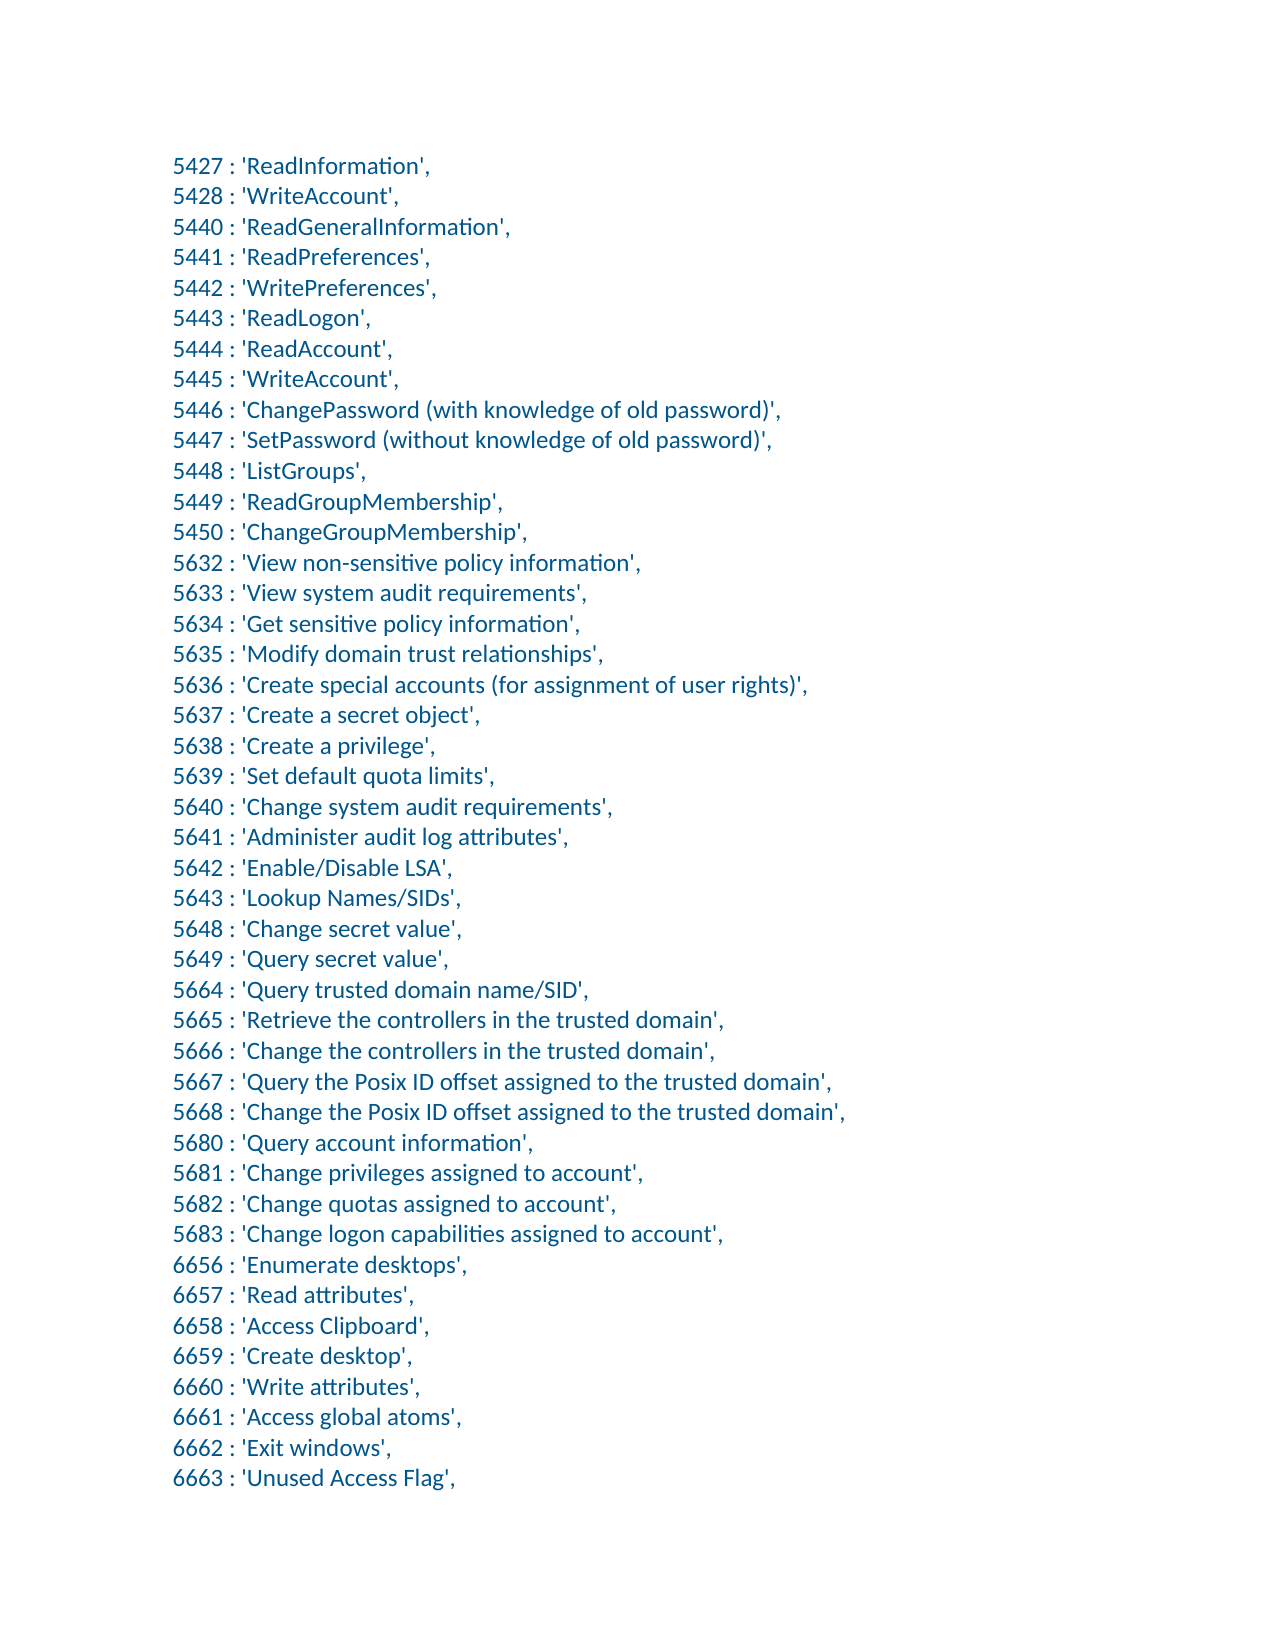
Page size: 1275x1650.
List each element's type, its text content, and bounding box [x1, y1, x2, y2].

text 6656 : 'Enumerate desktops', [150, 1249, 1125, 1279]
text 6658 : 'Access Clipboard', [150, 1310, 1125, 1340]
text 5632 : 'View non-sensitive policy information', [150, 547, 1125, 577]
text 5681 : 'Change privileges assigned to account', [150, 1157, 1125, 1188]
text 5637 : 'Create a secret object', [150, 699, 1125, 730]
text 5665 : 'Retrieve the controllers in the trusted domain', [150, 1004, 1125, 1035]
text 5441 : 'ReadPreferences', [150, 242, 1125, 272]
text 6661 : 'Access global atoms', [150, 1401, 1125, 1432]
text 5633 : 'View system audit requirements', [150, 577, 1125, 608]
text 5641 : 'Administer audit log attributes', [150, 821, 1125, 852]
text 5680 : 'Query account information', [150, 1127, 1125, 1157]
text 5427 : 'ReadInformation', [150, 150, 1125, 181]
text 5448 : 'ListGroups', [150, 455, 1125, 486]
text 5682 : 'Change quotas assigned to account', [150, 1188, 1125, 1218]
text 5667 : 'Query the Posix ID offset assigned to the trusted domain', [150, 1066, 1125, 1096]
text 5443 : 'ReadLogon', [150, 303, 1125, 333]
text 5683 : 'Change logon capabilities assigned to account', [150, 1218, 1125, 1249]
text 5428 : 'WriteAccount', [150, 181, 1125, 211]
text 5440 : 'ReadGeneralInformation', [150, 211, 1125, 242]
text 5642 : 'Enable/Disable LSA', [150, 852, 1125, 882]
text 6660 : 'Write attributes', [150, 1371, 1125, 1401]
text 5640 : 'Change system audit requirements', [150, 791, 1125, 821]
text 6659 : 'Create desktop', [150, 1340, 1125, 1371]
text 5639 : 'Set default quota limits', [150, 760, 1125, 791]
text 5449 : 'ReadGroupMembership', [150, 486, 1125, 516]
text 6662 : 'Exit windows', [150, 1432, 1125, 1462]
text 5444 : 'ReadAccount', [150, 333, 1125, 364]
text 5446 : 'ChangePassword (with knowledge of old password)', [150, 394, 1125, 425]
text 5648 : 'Change secret value', [150, 913, 1125, 943]
text 5638 : 'Create a privilege', [150, 730, 1125, 760]
text 5447 : 'SetPassword (without knowledge of old password)', [150, 425, 1125, 455]
text 6657 : 'Read attributes', [150, 1279, 1125, 1310]
text 5643 : 'Lookup Names/SIDs', [150, 882, 1125, 913]
text 5635 : 'Modify domain trust relationships', [150, 638, 1125, 669]
text 6663 : 'Unused Access Flag', [150, 1462, 1125, 1493]
text 5666 : 'Change the controllers in the trusted domain', [150, 1035, 1125, 1066]
text 5664 : 'Query trusted domain name/SID', [150, 974, 1125, 1004]
text 5442 : 'WritePreferences', [150, 272, 1125, 303]
text 5450 : 'ChangeGroupMembership', [150, 516, 1125, 547]
text 5668 : 'Change the Posix ID offset assigned to the trusted domain', [150, 1096, 1125, 1127]
text 5634 : 'Get sensitive policy information', [150, 608, 1125, 638]
text 5649 : 'Query secret value', [150, 943, 1125, 974]
text 5636 : 'Create special accounts (for assignment of user rights)', [150, 669, 1125, 699]
text 5445 : 'WriteAccount', [150, 364, 1125, 394]
